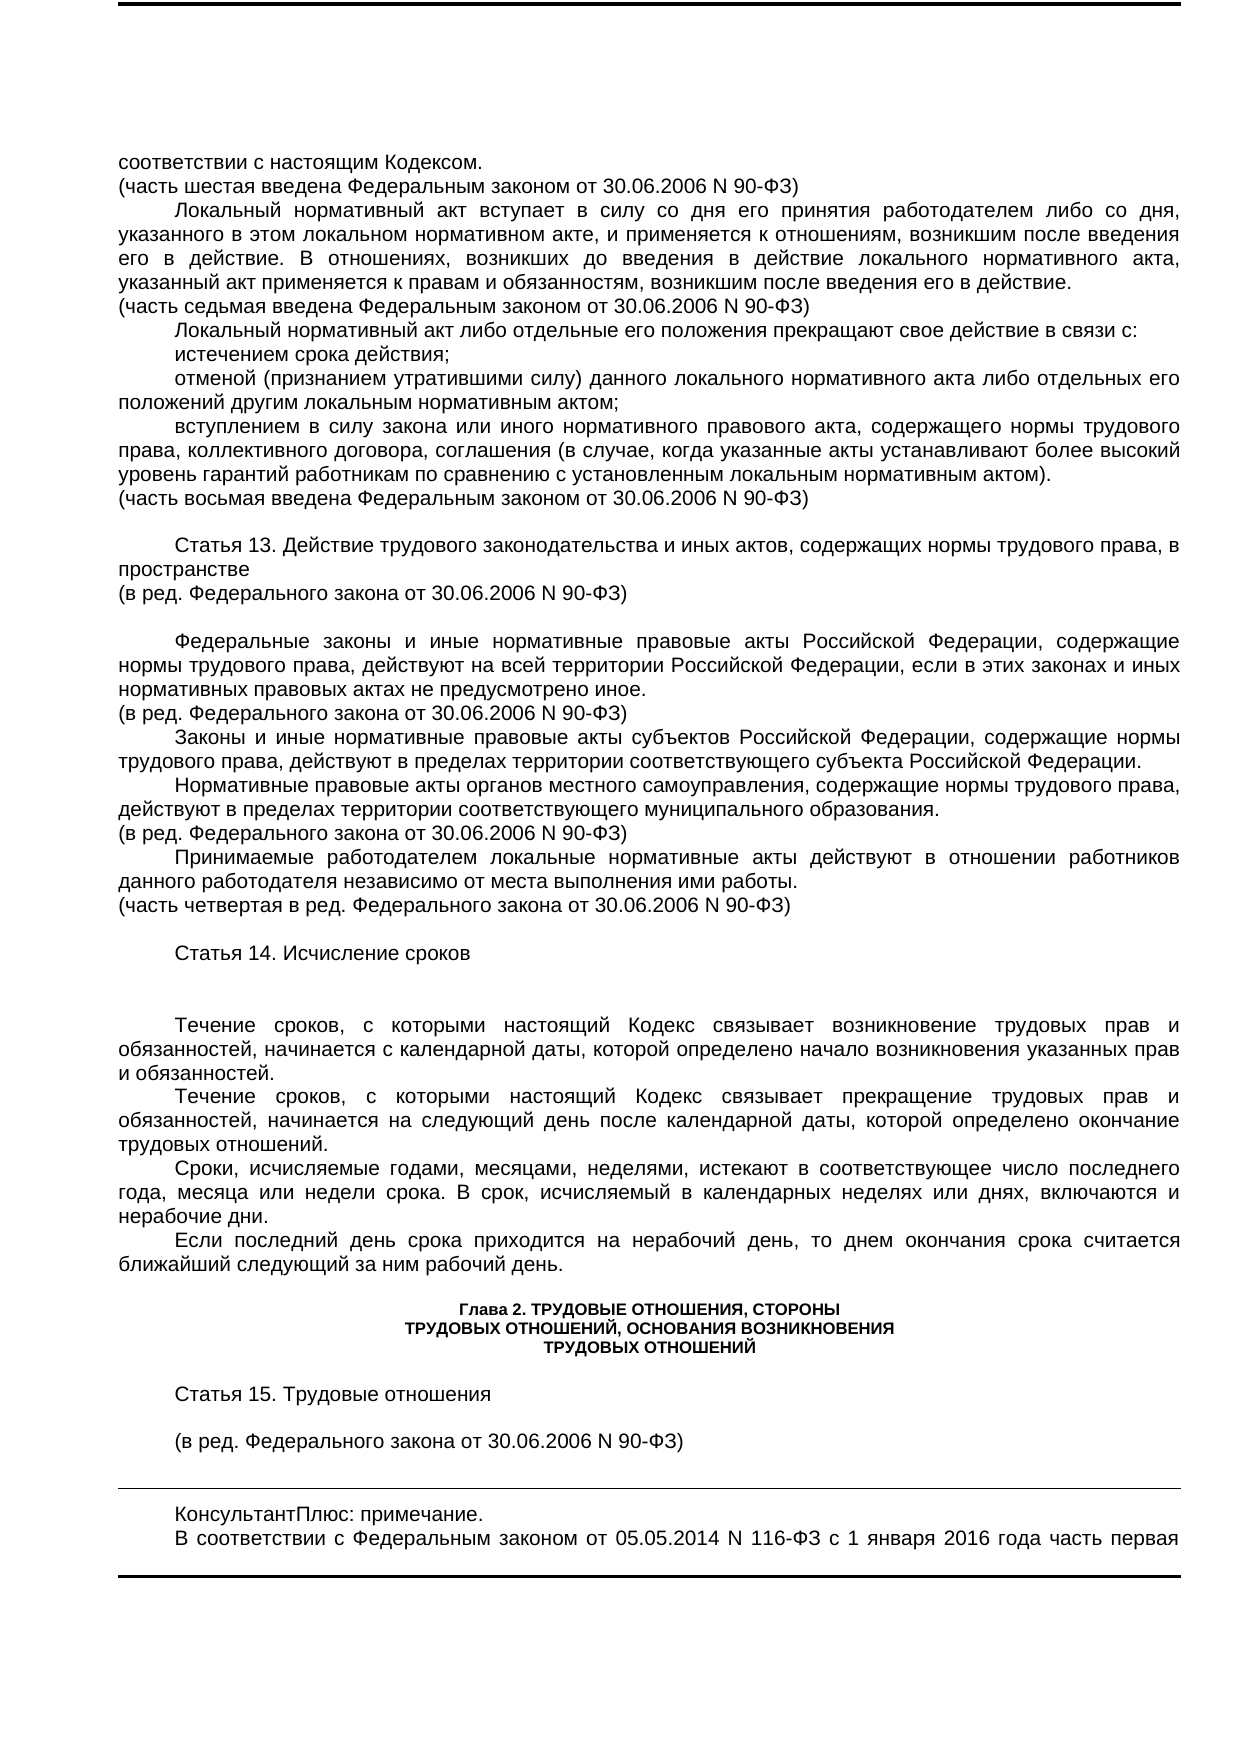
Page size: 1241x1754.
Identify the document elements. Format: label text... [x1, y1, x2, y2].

text истечением срока действия; [118, 342, 1181, 366]
text Локальный нормативный акт вступает в силу со дня его принятия работодателем либо со дня, указанного в этом локальном нормативном акте, и применяется к отношениям, возникшим после введения его в действие. В отношениях, возникших до введения в действие локального нормативного акта, указанный акт применяется к правам и обязанностям, возникшим после введения его в действие. [118, 198, 1181, 294]
text (в ред. Федерального закона от 30.06.2006 N 90-ФЗ) [118, 1429, 1181, 1453]
text Законы и иные нормативные правовые акты субъектов Российской Федерации, содержащие нормы трудового права, действуют в пределах территории соответствующего субъекта Российской Федерации. [118, 725, 1181, 773]
text ТРУДОВЫХ ОТНОШЕНИЙ [118, 1338, 1181, 1357]
text (часть седьмая введена Федеральным законом от 30.06.2006 N 90-ФЗ) [118, 294, 1181, 318]
text Локальный нормативный акт либо отдельные его положения прекращают свое действие в связи с: [118, 318, 1181, 342]
text (в ред. Федерального закона от 30.06.2006 N 90-ФЗ) [118, 581, 1181, 605]
text КонсультантПлюс: примечание. [118, 1502, 1181, 1526]
text (часть восьмая введена Федеральным законом от 30.06.2006 N 90-ФЗ) [118, 485, 1181, 509]
text ТРУДОВЫХ ОТНОШЕНИЙ, ОСНОВАНИЯ ВОЗНИКНОВЕНИЯ [118, 1319, 1181, 1338]
text Принимаемые работодателем локальные нормативные акты действуют в отношении работников данного работодателя независимо от места выполнения ими работы. [118, 845, 1181, 893]
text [118, 1526, 1181, 1550]
text (часть шестая введена Федеральным законом от 30.06.2006 N 90-ФЗ) [118, 174, 1181, 198]
text Статья 15. Трудовые отношения [118, 1381, 1181, 1405]
text Статья 13. Действие трудового законодательства и иных актов, содержащих нормы трудового права, в пространстве [118, 533, 1181, 581]
text (в ред. Федерального закона от 30.06.2006 N 90-ФЗ) [118, 821, 1181, 845]
text отменой (признанием утратившими силу) данного локального нормативного акта либо отдельных его положений другим локальным нормативным актом; [118, 366, 1181, 413]
text Сроки, исчисляемые годами, месяцами, неделями, истекают в соответствующее число последнего года, месяца или недели срока. В срок, исчисляемый в календарных неделях или днях, включаются и нерабочие дни. [118, 1156, 1181, 1228]
text Течение сроков, с которыми настоящий Кодекс связывает прекращение трудовых прав и обязанностей, начинается на следующий день после календарной даты, которой определено окончание трудовых отношений. [118, 1084, 1181, 1156]
text Течение сроков, с которыми настоящий Кодекс связывает возникновение трудовых прав и обязанностей, начинается с календарной даты, которой определено начало возникновения указанных прав и обязанностей. [118, 1012, 1181, 1084]
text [118, 150, 1181, 174]
text (в ред. Федерального закона от 30.06.2006 N 90-ФЗ) [118, 701, 1181, 725]
text Нормативные правовые акты органов местного самоуправления, содержащие нормы трудового права, действуют в пределах территории соответствующего муниципального образования. [118, 773, 1181, 821]
text (часть четвертая в ред. Федерального закона от 30.06.2006 N 90-ФЗ) [118, 893, 1181, 917]
text Статья 14. Исчисление сроков [118, 941, 1181, 964]
text вступлением в силу закона или иного нормативного правового акта, содержащего нормы трудового права, коллективного договора, соглашения (в случае, когда указанные акты устанавливают более высокий уровень гарантий работникам по сравнению с установленным локальным нормативным актом). [118, 413, 1181, 485]
text Если последний день срока приходится на нерабочий день, то днем окончания срока считается ближайший следующий за ним рабочий день. [118, 1228, 1181, 1276]
text Глава 2. ТРУДОВЫЕ ОТНОШЕНИЯ, СТОРОНЫ [118, 1300, 1181, 1319]
text Федеральные законы и иные нормативные правовые акты Российской Федерации, содержащие нормы трудового права, действуют на всей территории Российской Федерации, если в этих законах и иных нормативных правовых актах не предусмотрено иное. [118, 629, 1181, 701]
